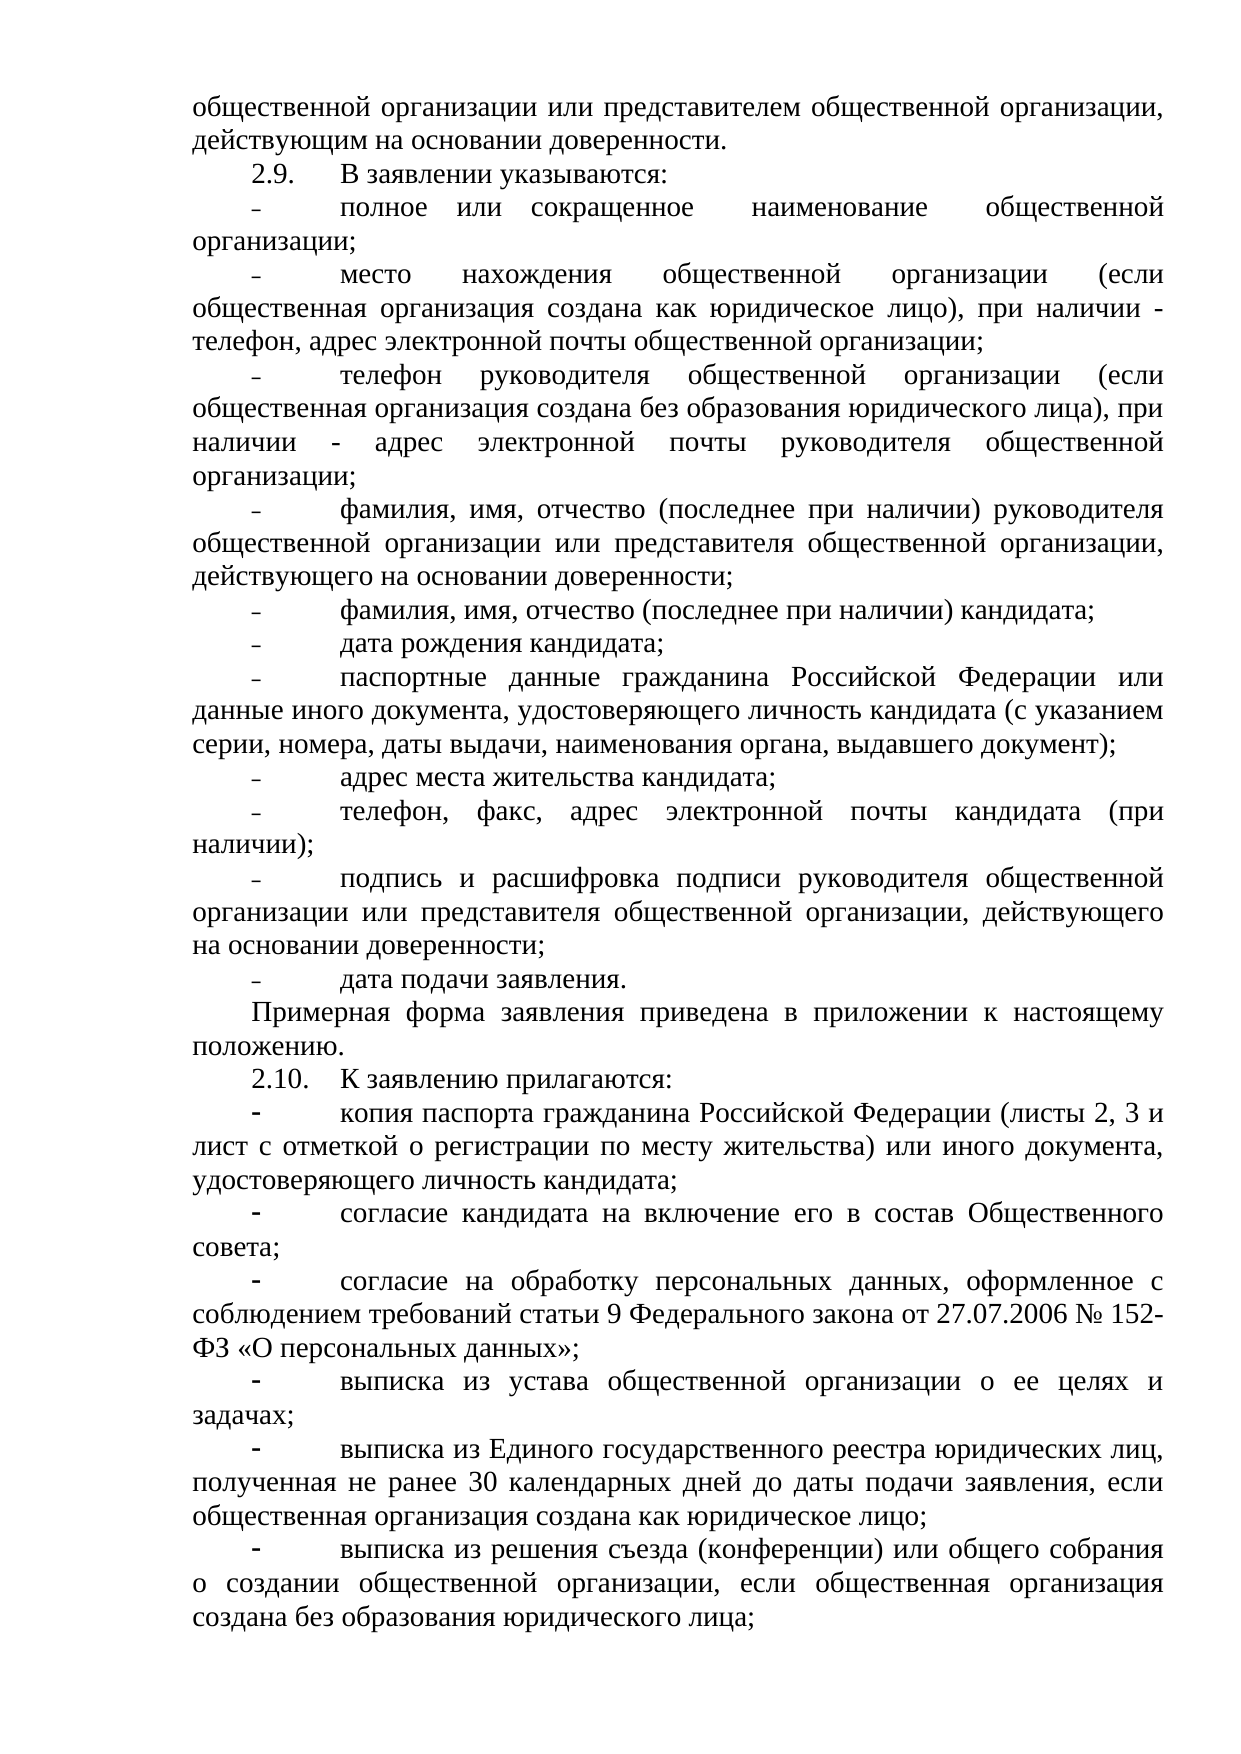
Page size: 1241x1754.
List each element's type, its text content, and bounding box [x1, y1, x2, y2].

list адрес места жительства кандидата; [192, 759, 1164, 793]
list место нахождения общественной организации (если общественная организация создана как юридическое лицо), при наличии - телефон, адрес электронной почты общественной организации; [192, 256, 1164, 357]
text Примерная форма заявления приведена в приложении к настоящему положению. [192, 994, 1164, 1061]
list дата рождения кандидата; [192, 625, 1164, 659]
list копия паспорта гражданина Российской Федерации (листы 2, 3 и лист с отметкой о регистрации по месту жительства) или иного документа, удостоверяющего личность кандидата; [192, 1095, 1164, 1196]
list фамилия, имя, отчество (последнее при наличии) кандидата; [192, 592, 1164, 625]
list выписка из решения съезда (конференции) или общего собрания о создании общественной организации, если общественная организация создана без образования юридического лица; [192, 1531, 1164, 1632]
list выписка из Единого государственного реестра юридических лиц, полученная не ранее 30 календарных дней до даты подачи заявления, если общественная организация создана как юридическое лицо; [192, 1431, 1164, 1531]
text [192, 89, 1164, 156]
text 2.9. В заявлении указываются: [192, 156, 1164, 189]
list телефон руководителя общественной организации (если общественная организация создана без образования юридического лица), при наличии - адрес электронной почты руководителя общественной организации; [192, 357, 1164, 491]
list выписка из устава общественной организации о ее целях и задачах; [192, 1363, 1164, 1431]
list согласие на обработку персональных данных, оформленное с соблюдением требований статьи 9 Федерального закона от 27.07.2006 № 152-ФЗ «О персональных данных»; [192, 1263, 1164, 1363]
list полное или сокращенное наименование общественной организации; [192, 189, 1164, 256]
list паспортные данные гражданина Российской Федерации или данные иного документа, удостоверяющего личность кандидата (с указанием серии, номера, даты выдачи, наименования органа, выдавшего документ); [192, 659, 1164, 759]
list подпись и расшифровка подписи руководителя общественной организации или представителя общественной организации, действующего на основании доверенности; [192, 860, 1164, 961]
list согласие кандидата на включение его в состав Общественного совета; [192, 1196, 1164, 1263]
list телефон, факс, адрес электронной почты кандидата (при наличии); [192, 793, 1164, 860]
list фамилия, имя, отчество (последнее при наличии) руководителя общественной организации или представителя общественной организации, действующего на основании доверенности; [192, 491, 1164, 592]
list дата подачи заявления. [192, 961, 1164, 994]
text 2.10. К заявлению прилагаются: [251, 1061, 1164, 1095]
